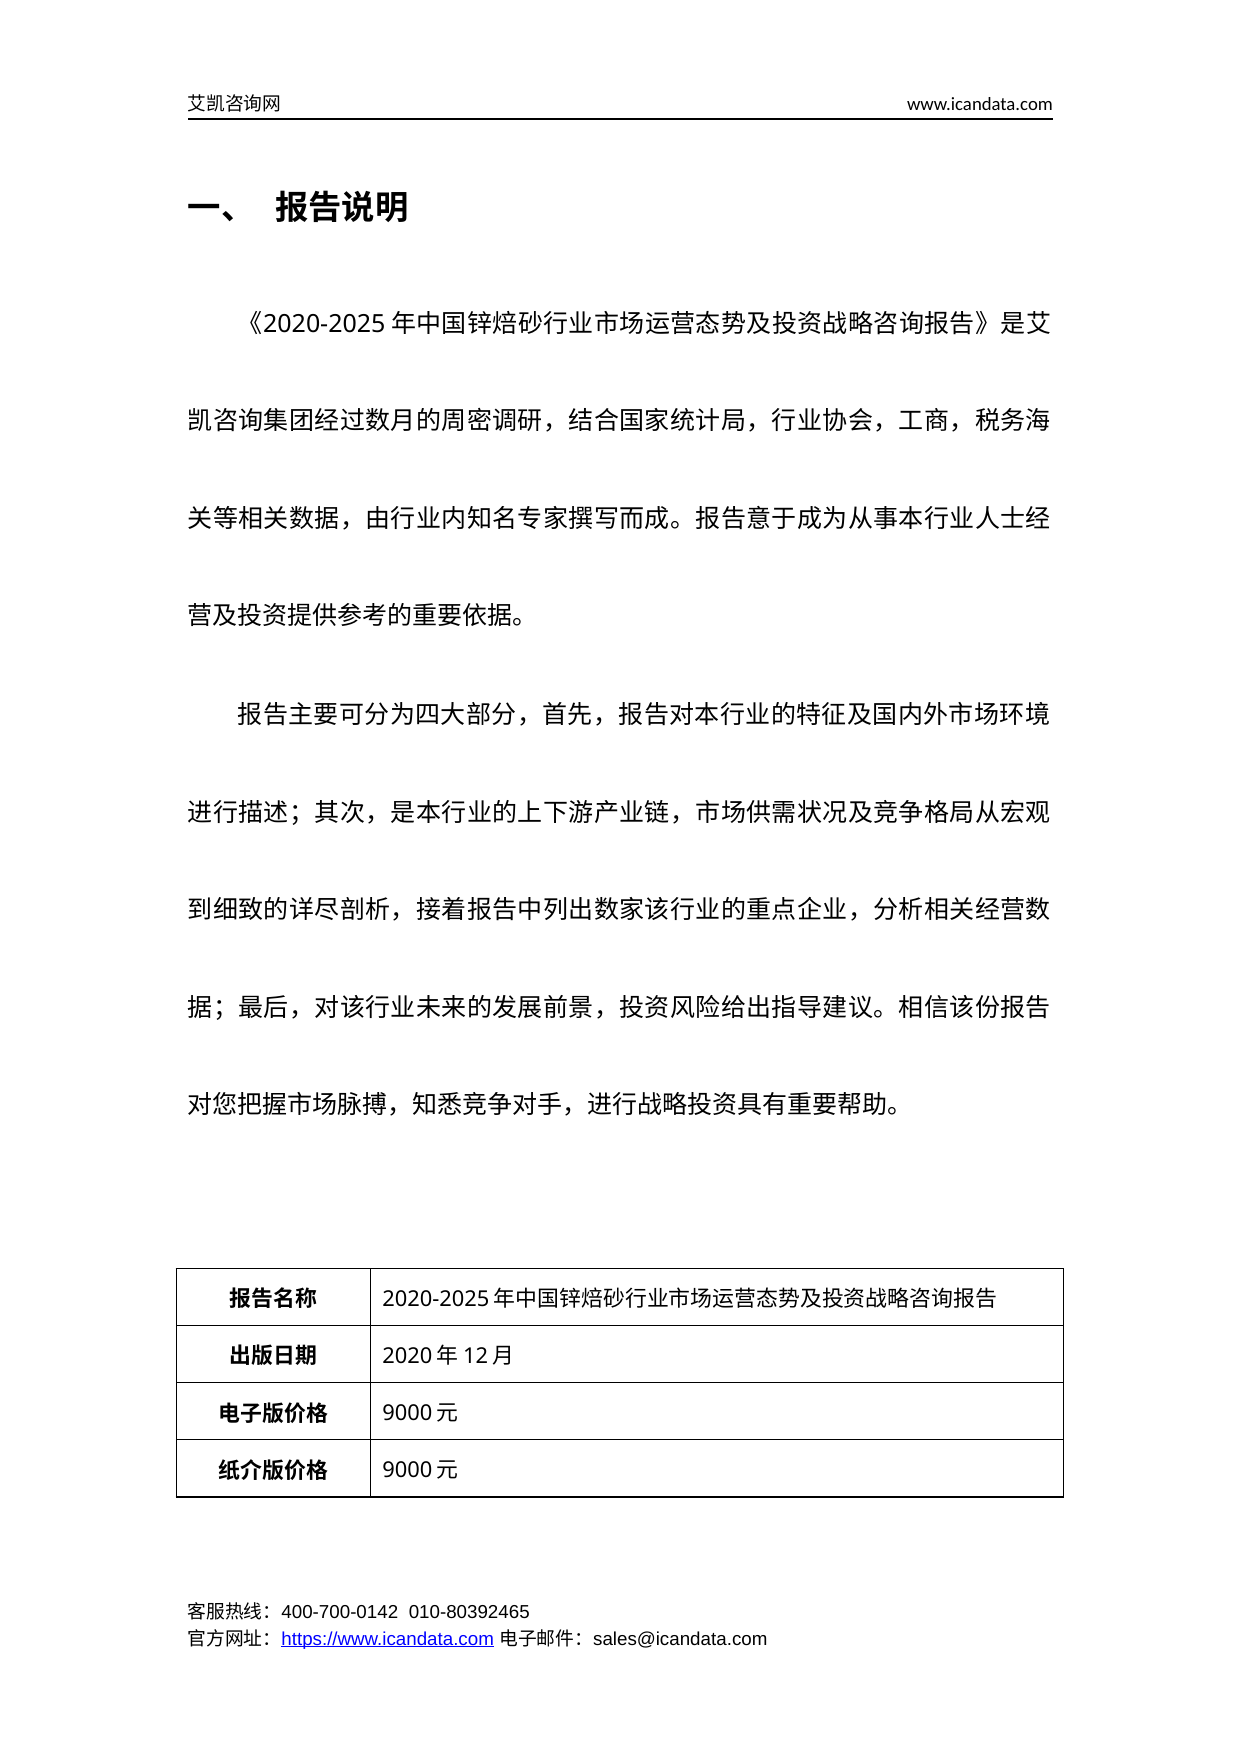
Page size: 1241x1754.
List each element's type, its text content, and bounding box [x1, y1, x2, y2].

table_cell 出版日期 [177, 1326, 370, 1382]
table_cell 2020年12月 [371, 1326, 1063, 1382]
table_cell 9000元 [371, 1383, 1063, 1439]
table_header 2020-2025年中国锌焙砂行业市场运营态势及投资战略咨询报告 [371, 1269, 1063, 1325]
table_cell 9000元 [371, 1440, 1063, 1496]
table_cell 电子版价格 [177, 1383, 370, 1439]
subtitle 报告说明 [187, 172, 1053, 237]
table_header 报告名称 [177, 1269, 370, 1325]
text 报告主要可分为四大部分，首先，报告对本行业的特征及国内外市场环境进行描述；其次，是本行业的上下游产业链，市场供需状况及竞争格局从宏观到细致的详尽剖析，接着报告中列出数家该行业的重点企业，分析相关经营数据；最后，对该行业未来的发展前景，投资风险给出指导建议。相信该份报告对您把握市场脉搏，知悉竞争对手，进行战略投资具有重要帮助。 [187, 681, 1053, 1136]
text 《2020-2025年中国锌焙砂行业市场运营态势及投资战略咨询报告》是艾凯咨询集团经过数月的周密调研，结合国家统计局，行业协会，工商，税务海关等相关数据，由行业内知名专家撰写而成。报告意于成为从事本行业人士经营及投资提供参考的重要依据。 [187, 289, 1053, 646]
table_cell 纸介版价格 [177, 1440, 370, 1496]
